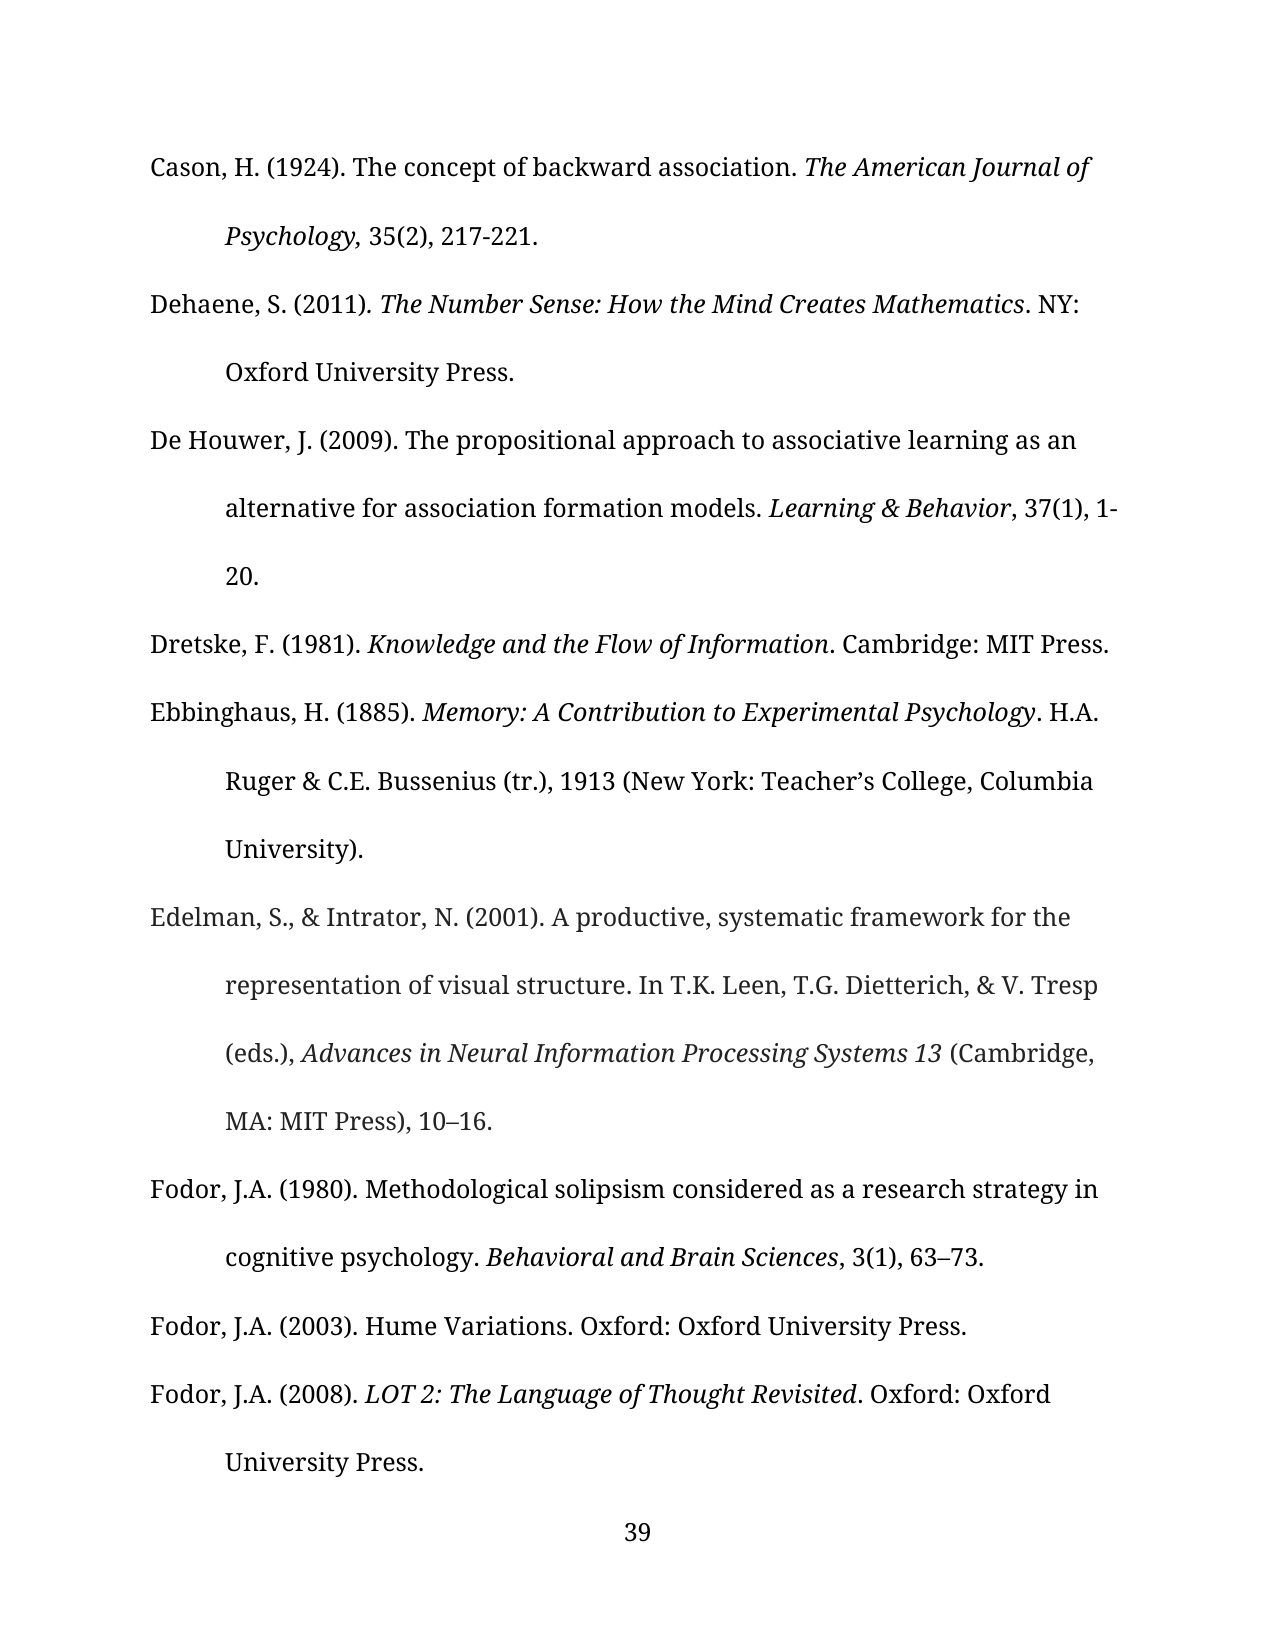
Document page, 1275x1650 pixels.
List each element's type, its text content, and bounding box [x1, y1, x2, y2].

text Fodor, J.A. (2008). LOT 2: The Language of Thought Revisited. Oxford: Oxford University Press. [150, 1376, 1125, 1478]
text Dretske, F. (1981). Knowledge and the Flow of Information. Cambridge: MIT Press. [150, 627, 1125, 661]
text Ebbinghaus, H. (1885). Memory: A Contribution to Experimental Psychology. H.A. Ruger & C.E. Bussenius (tr.), 1913 (New York: Teacher’s College, Columbia University). [150, 695, 1125, 865]
text Edelman, S., & Intrator, N. (2001). A productive, systematic framework for the representation of visual structure. In T.K. Leen, T.G. Dietterich, & V. Tresp (eds.), Advances in Neural Information Processing Systems 13 (Cambridge, MA: MIT Press), 10–16. [150, 899, 1125, 1138]
text Fodor, J.A. (1980). Methodological solipsism considered as a research strategy in cognitive psychology. Behavioral and Brain Sciences, 3(1), 63–73. [150, 1172, 1125, 1274]
text Fodor, J.A. (2003). Hume Variations. Oxford: Oxford University Press. [150, 1308, 1125, 1342]
text Dehaene, S. (2011). The Number Sense: How the Mind Creates Mathematics. NY: Oxford University Press. [150, 286, 1125, 388]
text De Houwer, J. (2009). The propositional approach to associative learning as an alternative for association formation models. Learning & Behavior, 37(1), 1-20. [150, 422, 1125, 593]
text Cason, H. (1924). The concept of backward association. The American Journal of Psychology, 35(2), 217-221. [150, 150, 1125, 252]
